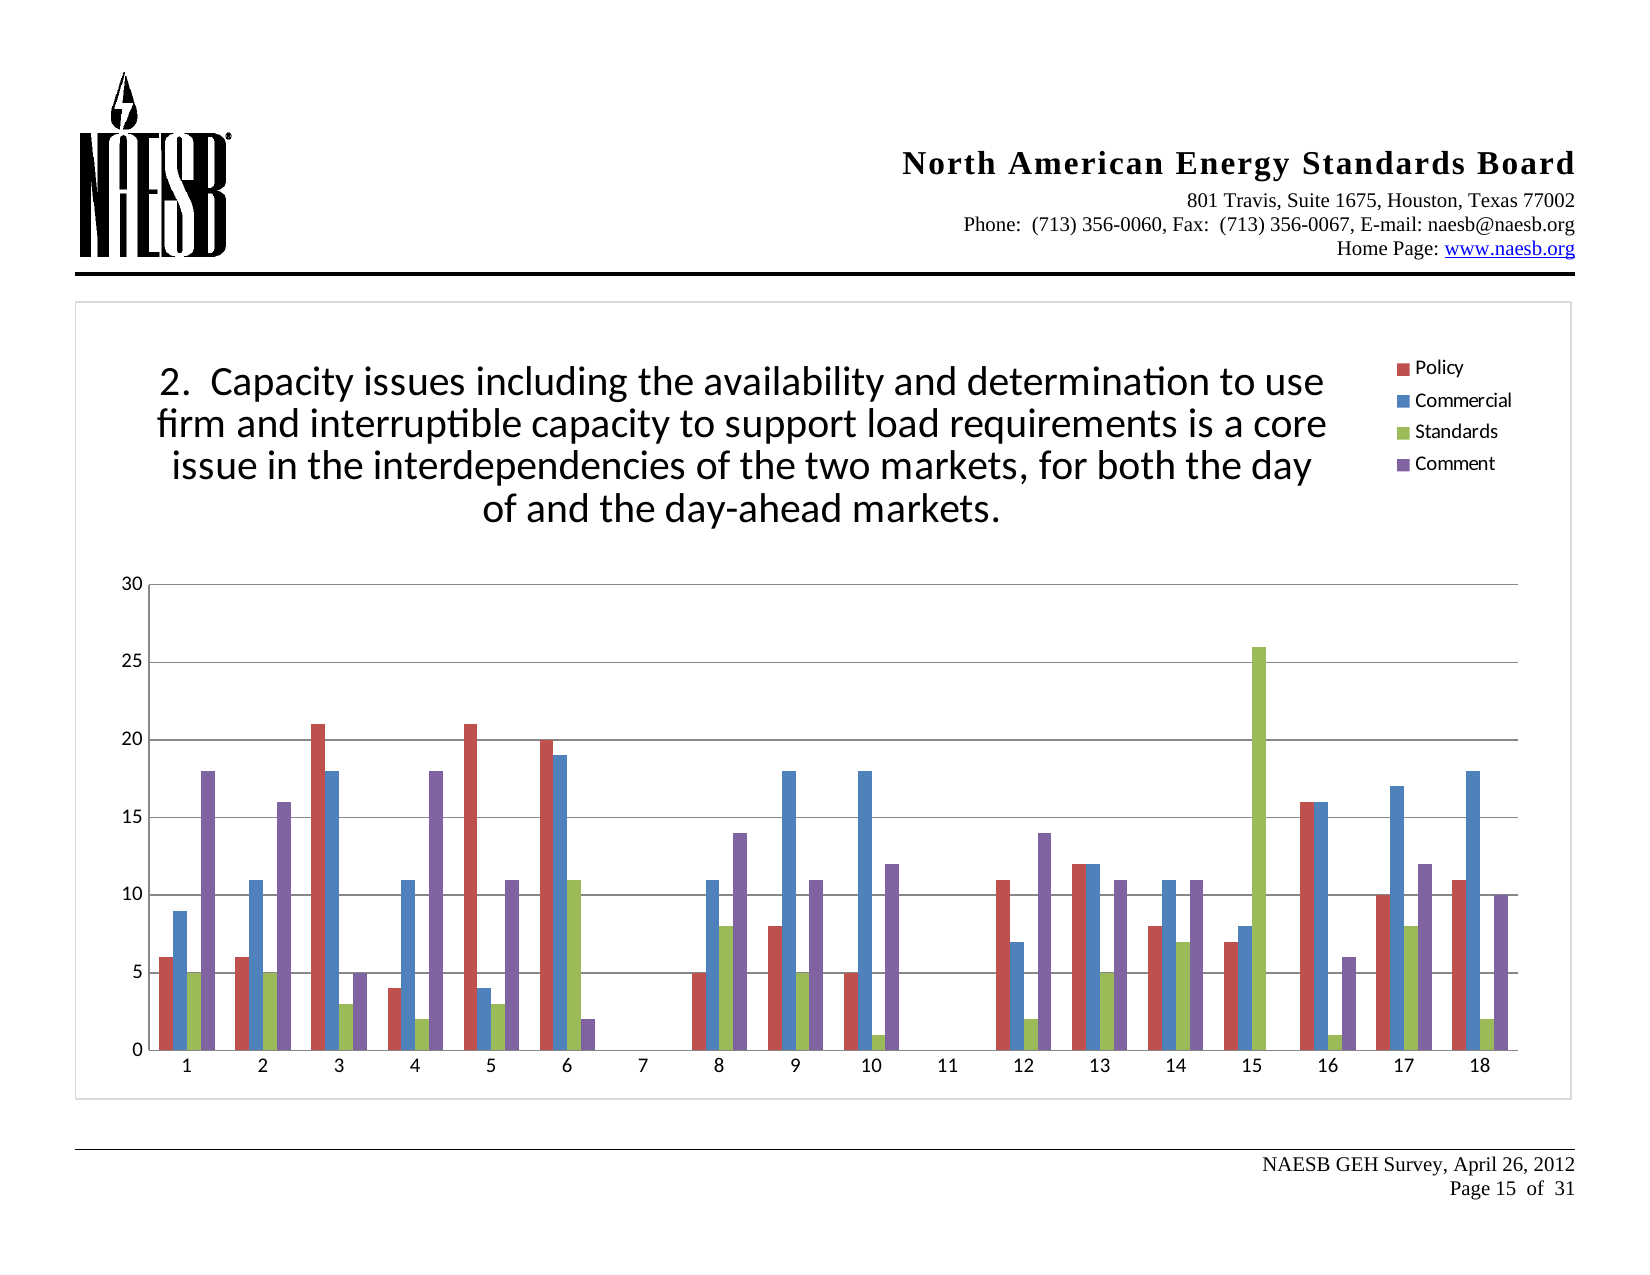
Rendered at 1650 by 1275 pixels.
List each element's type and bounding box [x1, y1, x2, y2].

picture [75, 72, 237, 259]
